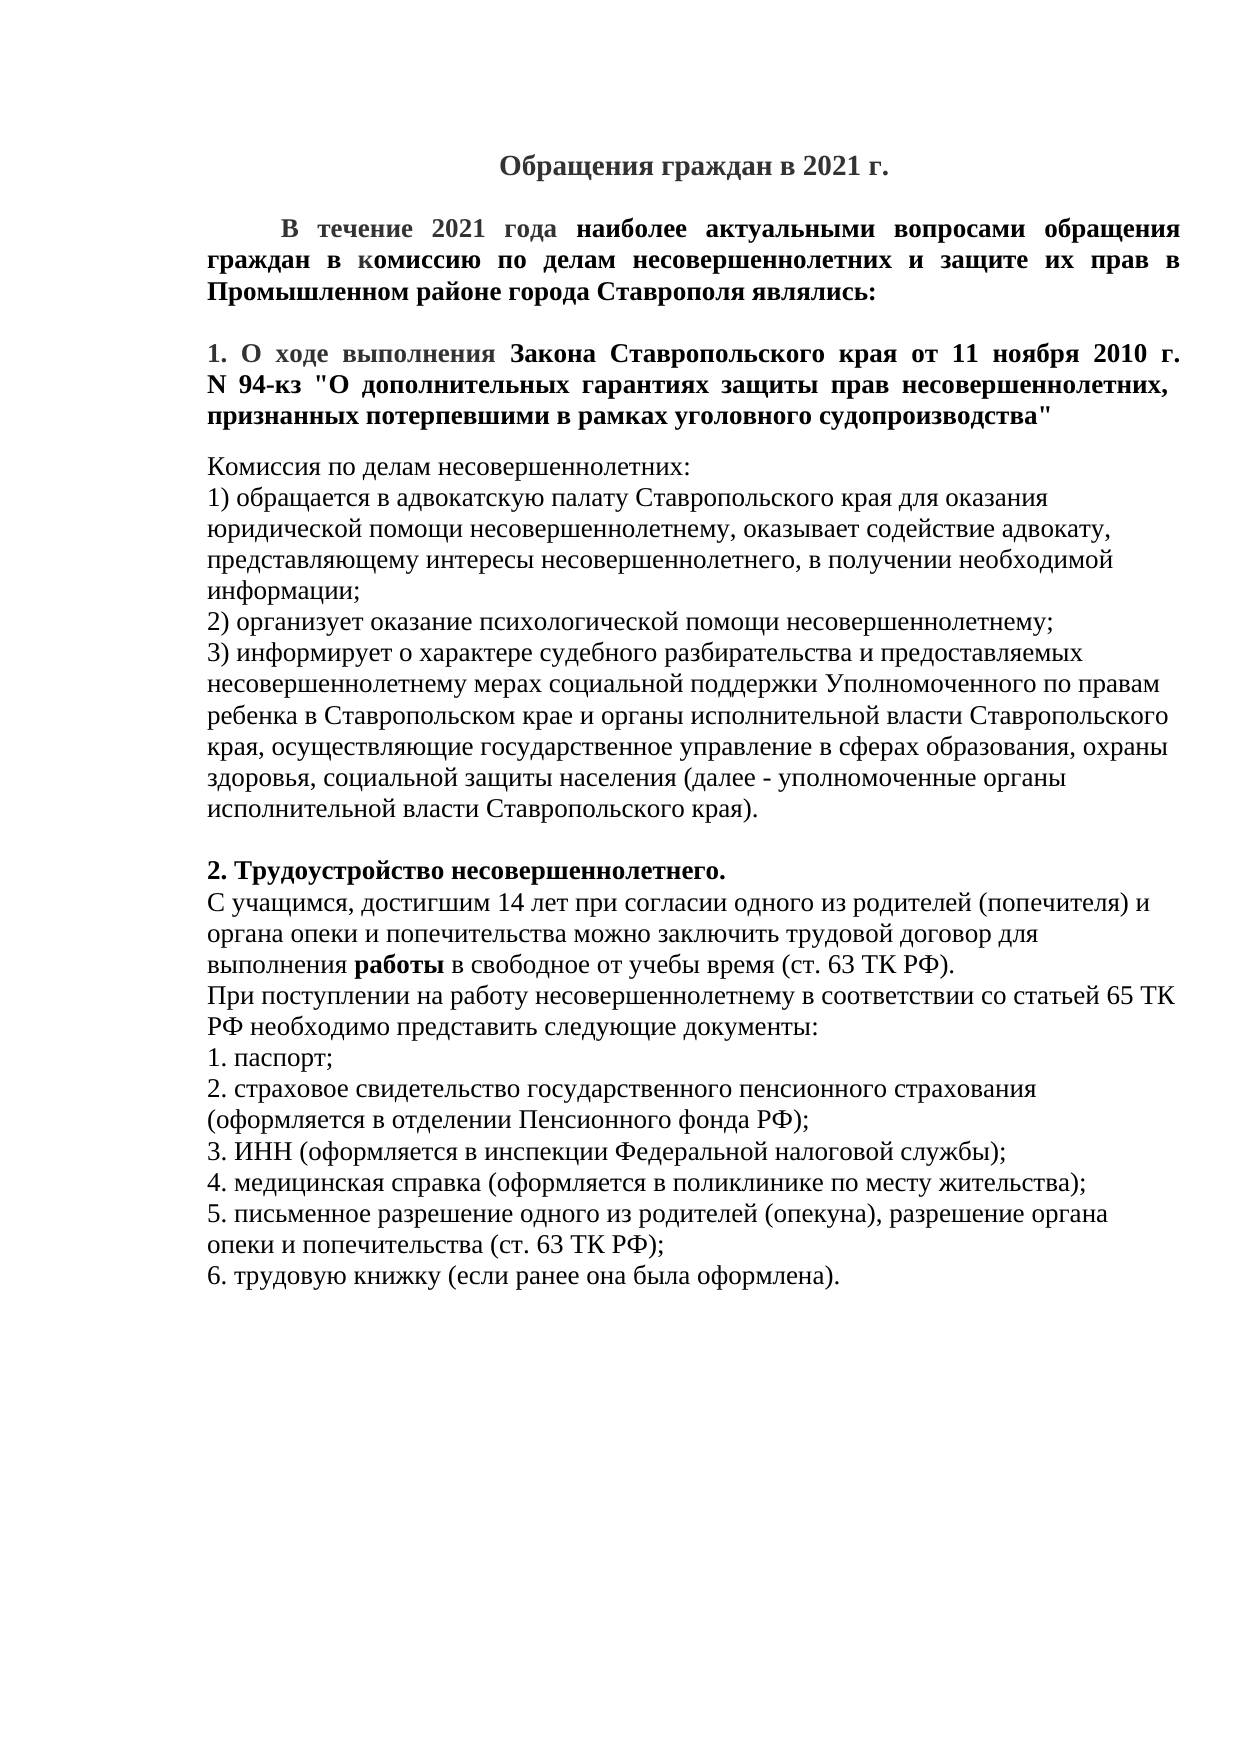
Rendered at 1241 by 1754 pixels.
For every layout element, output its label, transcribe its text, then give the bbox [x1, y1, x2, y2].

text 6. трудовую книжку (если ранее она была оформлена). [207, 1259, 1181, 1291]
text Обращения граждан в 2021 г. [207, 148, 1181, 181]
text С учащимся, достигшим 14 лет при согласии одного из родителей (попечителя) и органа опеки и попечительства можно заключить трудовой договор для выполнения работы в свободное от учебы время (ст. 63 ТК РФ). [956, 886, 1181, 979]
text 4. медицинская справка (оформляется в поликлинике по месту жительства); [207, 1166, 1181, 1197]
text 2) организует оказание психологической помощи несовершеннолетнему; [207, 605, 1181, 636]
text 3) информирует о характере судебного разбирательства и предоставляемых несовершеннолетнему мерах социальной поддержки Уполномоченного по правам ребенка в Ставропольском крае и органы исполнительной власти Ставропольского края, осуществляющие государственное управление в сферах образования, охраны здоровья, социальной защиты населения (далее - уполномоченные органы исполнительной власти Ставропольского края). [207, 636, 1181, 823]
text 1) обращается в адвокатскую палату Ставропольского края для оказания юридической помощи несовершеннолетнему, оказывает содействие адвокату, представляющему интересы несовершеннолетнего, в получении необходимой информации; [207, 481, 1181, 605]
text 5. письменное разрешение одного из родителей (опекуна), разрешение органа опеки и попечительства (ст. 63 ТК РФ); [207, 1197, 1181, 1259]
text 2. страховое свидетельство государственного пенсионного страхования (оформляется в отделении Пенсионного фонда РФ); [207, 1072, 1181, 1135]
text При поступлении на работу несовершеннолетнему в соответствии со статьей 65 ТК РФ необходимо представить следующие документы: [207, 979, 1181, 1041]
subtitle В течение 2021 года наиболее актуальными вопросами обращения граждан в комиссию по делам несовершеннолетних и защите их прав в Промышленном районе города Ставрополя являлись: [207, 212, 1181, 306]
text 3. ИНН (оформляется в инспекции Федеральной налоговой службы); [207, 1135, 1181, 1166]
text Комиссия по делам несовершеннолетних: [207, 449, 1181, 481]
text 1. паспорт; [207, 1041, 1181, 1072]
subtitle 1. О ходе выполнения Закона Ставропольского края от 11 ноября 2010 г. N 94-кз "О дополнительных гарантиях защиты прав несовершеннолетних, признанных потерпевшими в рамках уголовного судопроизводства" [207, 337, 1181, 430]
text 2. Трудоустройство несовершеннолетнего. [207, 854, 1181, 886]
